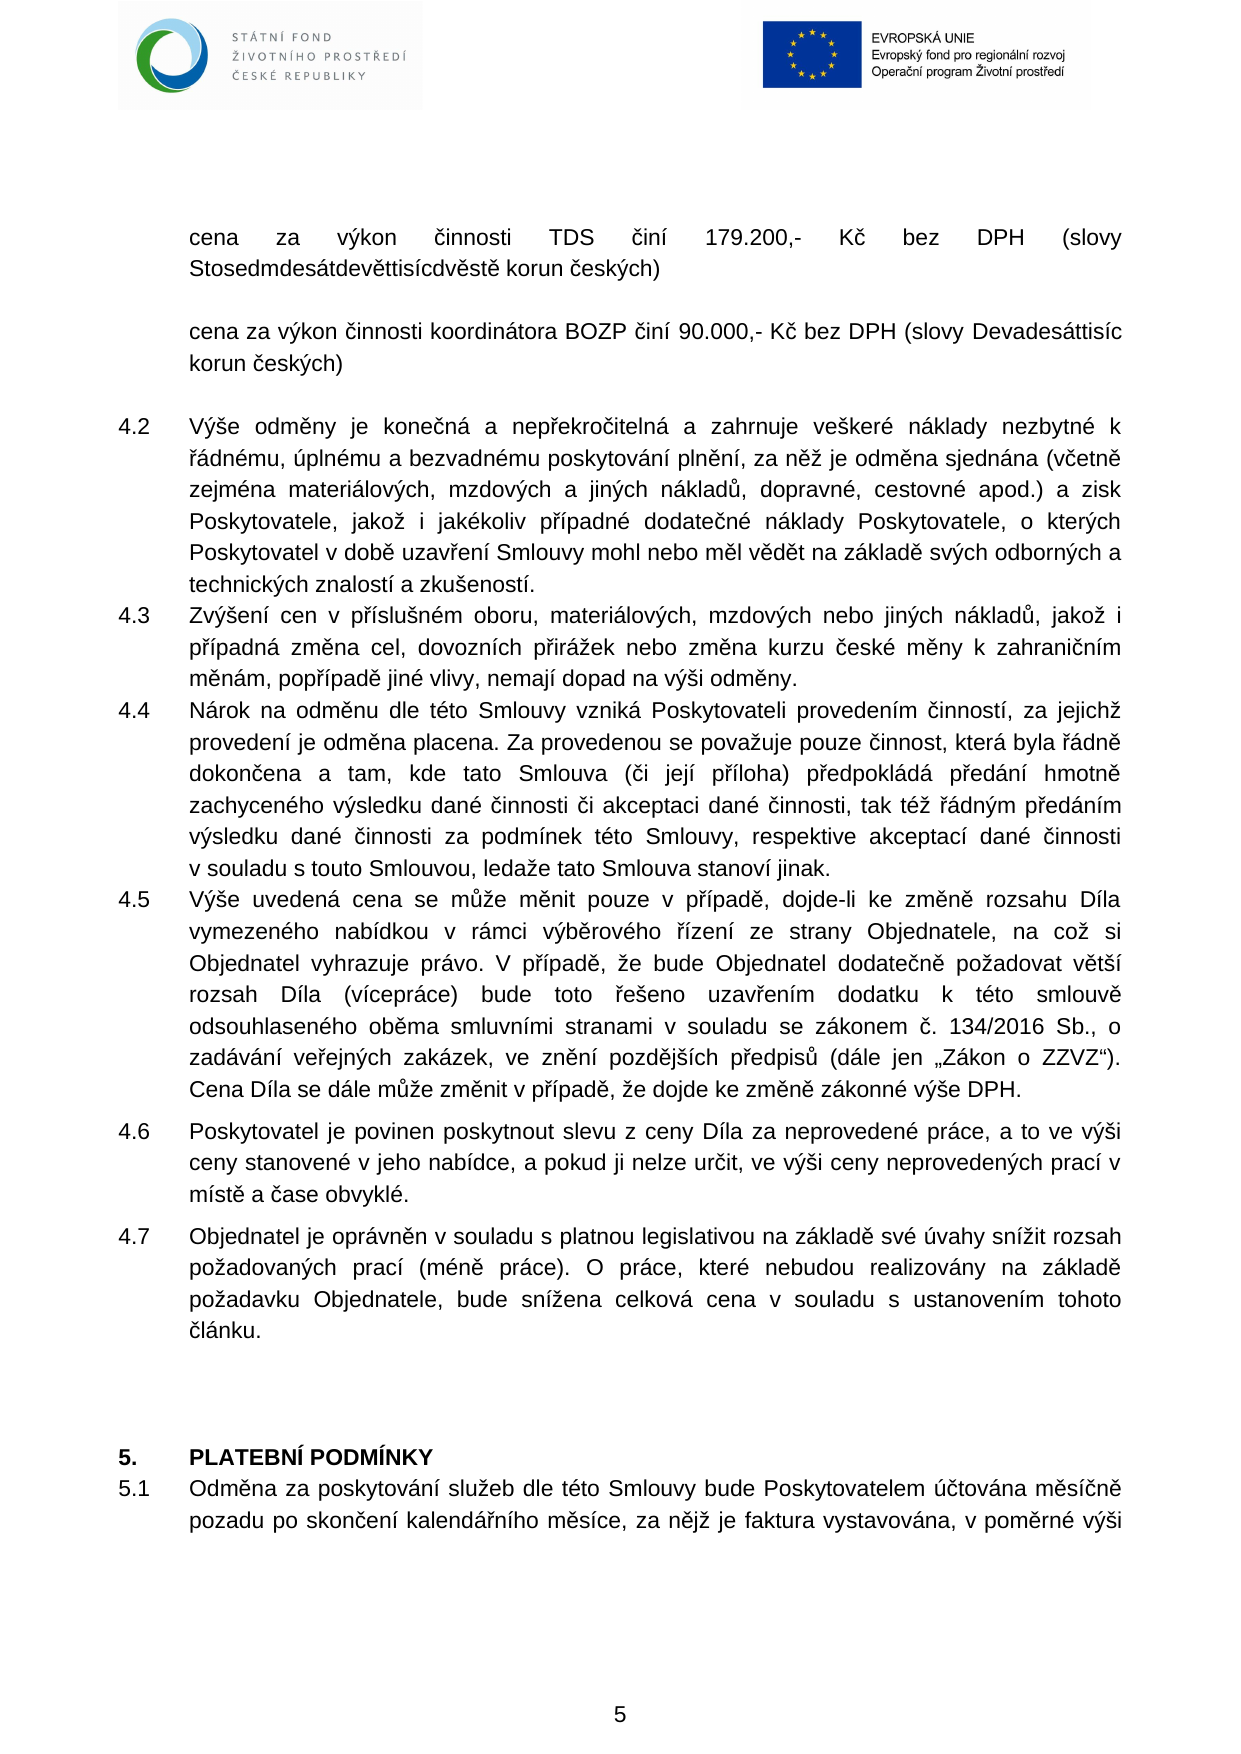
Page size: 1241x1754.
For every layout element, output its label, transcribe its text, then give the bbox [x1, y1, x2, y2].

text Objednatel je oprávněn v souladu s platnou legislativou na základě své úvahy snížit rozsah požadovaných prací (méně práce). O práce, které nebudou realizovány na základě požadavku Objednatele, bude snížena celková cena v souladu s ustanovením tohoto článku. [118, 1223, 1122, 1344]
text Zvýšení cen v příslušném oboru, materiálových, mzdových nebo jiných nákladů, jakož i případná změna cel, dovozních přirážek nebo změna kurzu české měny k zahraničním měnám, popřípadě jiné vlivy, nemají dopad na výši odměny. [118, 602, 1122, 692]
text Výše odměny je konečná a nepřekročitelná a zahrnuje veškeré náklady nezbytné k řádnému, úplnému a bezvadnému poskytování plnění, za něž je odměna sjednána (včetně zejména materiálových, mzdových a jiných nákladů, dopravné, cestovné apod.) a zisk Poskytovatele, jakož i jakékoliv případné dodatečné náklady Poskytovatele, o kterých Poskytovatel v době uzavření Smlouvy mohl nebo měl vědět na základě svých odborných a technických znalostí a zkušeností. [118, 413, 1122, 597]
text Výše uvedená cena se může měnit pouze v případě, dojde-li ke změně rozsahu Díla vymezeného nabídkou v rámci výběrového řízení ze strany Objednatele, na což si Objednatel vyhrazuje právo. V případě, že bude Objednatel dodatečně požadovat větší rozsah Díla (vícepráce) bude toto řešeno uzavřením dodatku k této smlouvě odsouhlaseného oběma smluvními stranami v souladu se zákonem č. 134/2016 Sb., o zadávání veřejných zakázek, ve znění pozdějších předpisů (dále jen „Zákon o ZZVZ“). Cena Díla se dále může změnit v případě, že dojde ke změně zákonné výše DPH. [118, 886, 1122, 1102]
picture [741, 0, 1092, 110]
list cena za výkon činnosti koordinátora BOZP činí 90.000,- Kč bez DPH (slovy Devadesáttisíc korun českých) [189, 318, 1122, 376]
picture [118, 1, 423, 110]
text Poskytovatel je povinen poskytnout slevu z ceny Díla za neprovedené práce, a to ve výši ceny stanovené v jeho nabídce, a pokud ji nelze určit, ve výši ceny neprovedených prací v místě a čase obvyklé. [118, 1118, 1122, 1207]
list cena za výkon činnosti TDS činí 179.200,- Kč bez DPH (slovy Stosedmdesátdevěttisícdvěstě korun českých) [189, 223, 1122, 281]
text PLATEBNÍ PODMÍNKY [118, 1444, 1122, 1470]
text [118, 1475, 1122, 1533]
text Nárok na odměnu dle této Smlouvy vzniká Poskytovateli provedením činností, za jejichž provedení je odměna placena. Za provedenou se považuje pouze činnost, která byla řádně dokončena a tam, kde tato Smlouva (či její příloha) předpokládá předání hmotně zachyceného výsledku dané činnosti či akceptaci dané činnosti, tak též řádným předáním výsledku dané činnosti za podmínek této Smlouvy, respektive akceptací dané činnosti v souladu s touto Smlouvou, ledaže tato Smlouva stanoví jinak. [118, 697, 1122, 881]
